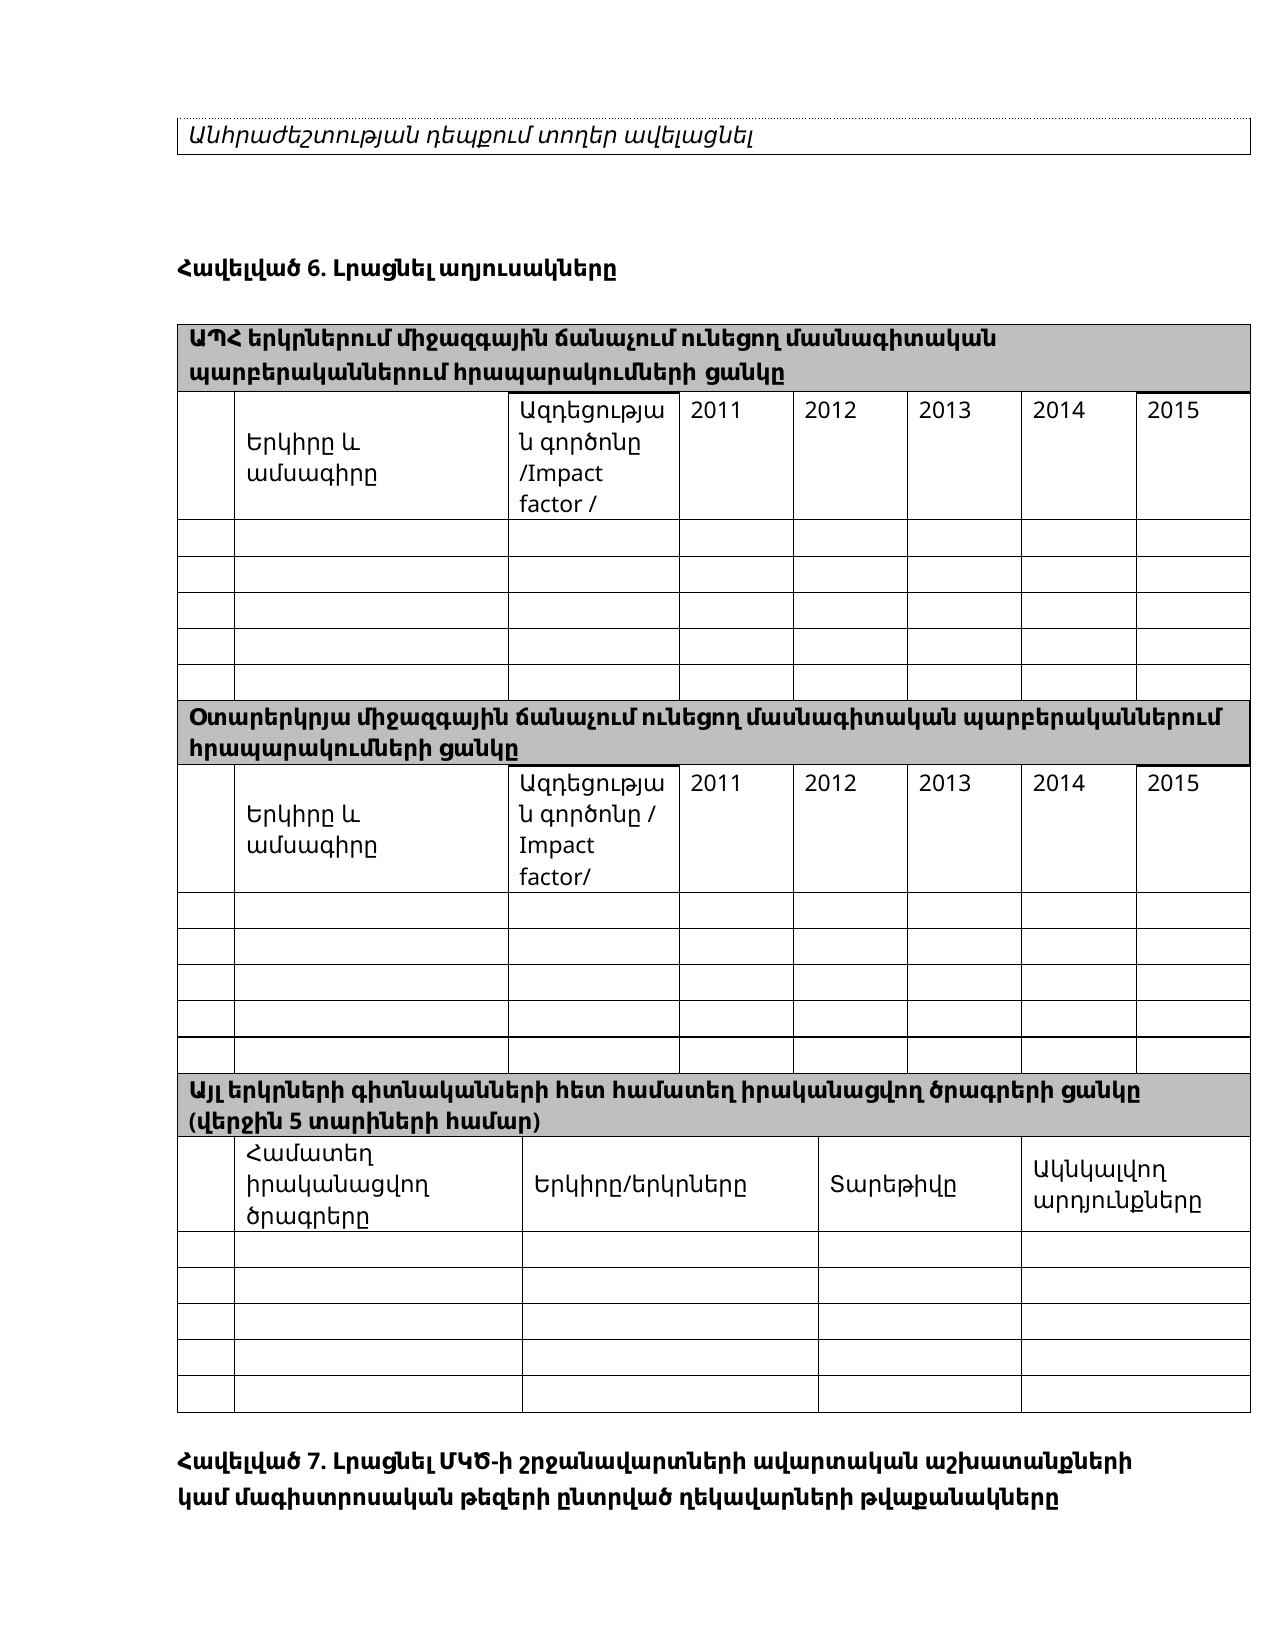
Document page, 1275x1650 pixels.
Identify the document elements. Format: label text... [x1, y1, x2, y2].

table_cell [235, 593, 508, 628]
table_cell [235, 520, 508, 556]
table_cell [1137, 893, 1250, 928]
table_cell 2014 [1022, 765, 1136, 892]
table_cell [819, 1268, 1021, 1303]
table_cell [1137, 520, 1250, 556]
table_cell [509, 593, 679, 628]
table_cell [178, 392, 234, 519]
table_cell [1022, 665, 1136, 700]
table_cell [523, 1232, 818, 1267]
table_cell [680, 593, 793, 628]
table_cell [794, 520, 907, 556]
table_cell [908, 520, 1021, 556]
table_cell [235, 929, 508, 964]
table_cell [1022, 893, 1136, 928]
table_cell [178, 1001, 234, 1036]
table_cell [509, 1038, 679, 1072]
table_cell [1022, 1038, 1136, 1072]
text Հավելված 7. Լրացնել ՄԿԾ-ի շրջանավարտների ավարտական աշխատանքների կամ մագիստրոսական թեզերի ընտրված ղեկավարների թվաքանակները [177, 1445, 1186, 1512]
table_cell Երկիրը/երկրները [523, 1137, 818, 1231]
table_cell [509, 629, 679, 664]
table_cell [178, 965, 234, 1000]
text Հավելված 6. Լրացնել աղյուսակները [177, 252, 1186, 283]
table_cell [1022, 929, 1136, 964]
table_cell [908, 893, 1021, 928]
table_cell [908, 593, 1021, 628]
table_cell [794, 1038, 907, 1072]
table_cell [509, 1001, 679, 1036]
table_cell [680, 965, 793, 1000]
table_cell [680, 629, 793, 664]
table_cell [178, 765, 234, 892]
table_cell Ակնկալվող արդյունքները [1022, 1137, 1250, 1231]
table_cell [235, 1304, 522, 1339]
table_cell [908, 557, 1021, 592]
table_cell [1022, 1304, 1250, 1339]
table_cell [1022, 593, 1136, 628]
table_cell [794, 893, 907, 928]
table_cell [235, 629, 508, 664]
table_cell Այլ երկրների գիտնականների հետ համատեղ իրականացվող ծրագրերի ցանկը (վերջին 5 տարիների համար) [178, 1074, 1250, 1136]
table_cell [235, 1232, 522, 1267]
table_cell [819, 1340, 1021, 1375]
table_cell [819, 1376, 1021, 1412]
table_cell [908, 665, 1021, 700]
table_cell [235, 1268, 522, 1303]
table_cell [178, 629, 234, 664]
table_cell 2013 [908, 765, 1021, 892]
table_cell Երկիրը և ամսագիրը [235, 392, 508, 519]
table_cell [1137, 965, 1250, 1000]
table_cell Համատեղ իրականացվող ծրագրերը [235, 1137, 522, 1231]
table_cell [1137, 665, 1250, 700]
table_cell [1137, 929, 1250, 964]
table_cell [1022, 965, 1136, 1000]
table_cell [908, 929, 1021, 964]
table_cell [1022, 1268, 1250, 1303]
table_cell [523, 1268, 818, 1303]
table_cell [1137, 557, 1250, 592]
table_cell [1137, 1038, 1250, 1072]
table_cell [680, 557, 793, 592]
table_cell [178, 557, 234, 592]
table_cell [794, 1001, 907, 1036]
table_cell [819, 1304, 1021, 1339]
table_cell [523, 1340, 818, 1375]
table_header ԱՊՀ երկրներում միջազգային ճանաչում ունեցող մասնագիտական պարբերականներում հրապարակումների ցանկը [178, 325, 1250, 391]
table_cell [235, 1038, 508, 1072]
table_cell [1022, 1340, 1250, 1375]
table_cell [1022, 520, 1136, 556]
table_cell [794, 629, 907, 664]
table_cell 2012 [794, 392, 907, 519]
table_cell [178, 1268, 234, 1303]
table_cell 2012 [794, 765, 907, 892]
table_cell [794, 557, 907, 592]
table_cell [819, 1232, 1021, 1267]
table_cell [1022, 1232, 1250, 1267]
table_cell 2013 [908, 392, 1021, 519]
table_cell [235, 1340, 522, 1375]
table_cell [509, 557, 679, 592]
table_cell [1022, 1001, 1136, 1036]
table_cell [1137, 593, 1250, 628]
table_cell [178, 929, 234, 964]
table_cell [523, 1376, 818, 1412]
table_cell [794, 965, 907, 1000]
table_cell [178, 665, 234, 700]
table_cell Օտարերկրյա միջազգային ճանաչում ունեցող մասնագիտական պարբերականներում հրապարակումների ցանկը [178, 701, 1249, 764]
table_cell [178, 1376, 234, 1412]
table_cell [509, 665, 679, 700]
table_cell 2011 [680, 765, 793, 892]
table_cell [509, 965, 679, 1000]
table_cell 2014 [1022, 392, 1136, 519]
table_cell [178, 1038, 234, 1072]
table_cell [908, 1001, 1021, 1036]
table_cell Անհրաժեշտության դեպքում տողեր ավելացնել [178, 118, 1250, 154]
table_cell [178, 520, 234, 556]
table_cell [235, 1001, 508, 1036]
table_cell [794, 929, 907, 964]
table_cell [235, 557, 508, 592]
table_cell [509, 893, 679, 928]
table_cell [1022, 629, 1136, 664]
table_cell Տարեթիվը [819, 1137, 1021, 1231]
table_cell [680, 929, 793, 964]
table_cell [235, 1376, 522, 1412]
table_cell [908, 965, 1021, 1000]
table_cell [1022, 1376, 1250, 1412]
table_cell [680, 665, 793, 700]
table_cell [680, 893, 793, 928]
table_cell [1137, 1001, 1250, 1036]
table_cell [680, 1038, 793, 1072]
table_cell [680, 1001, 793, 1036]
table_cell Ազդեցության գործոնը /Impact factor / [509, 394, 679, 519]
table_cell [178, 893, 234, 928]
table_cell [1137, 629, 1250, 664]
table_cell [235, 893, 508, 928]
table_cell [680, 520, 793, 556]
table_cell [523, 1304, 818, 1339]
table_cell [178, 1340, 234, 1375]
table_cell [794, 665, 907, 700]
table_cell [235, 965, 508, 1000]
table_cell [794, 593, 907, 628]
table_cell [908, 1038, 1021, 1072]
table_cell [178, 1304, 234, 1339]
table_cell 2015 [1137, 767, 1250, 892]
table_cell [178, 1137, 234, 1231]
table_cell Ազդեցության գործոնը / Impact factor/ [509, 767, 679, 892]
table_cell Երկիրը և ամսագիրը [235, 765, 508, 892]
table_cell [908, 629, 1021, 664]
table_cell [178, 1232, 234, 1267]
table_cell 2015 [1137, 394, 1250, 519]
table_cell 2011 [680, 392, 793, 519]
table_cell [1022, 557, 1136, 592]
table_cell [235, 665, 508, 700]
table_cell [178, 593, 234, 628]
table_cell [509, 520, 679, 556]
table_cell [509, 929, 679, 964]
